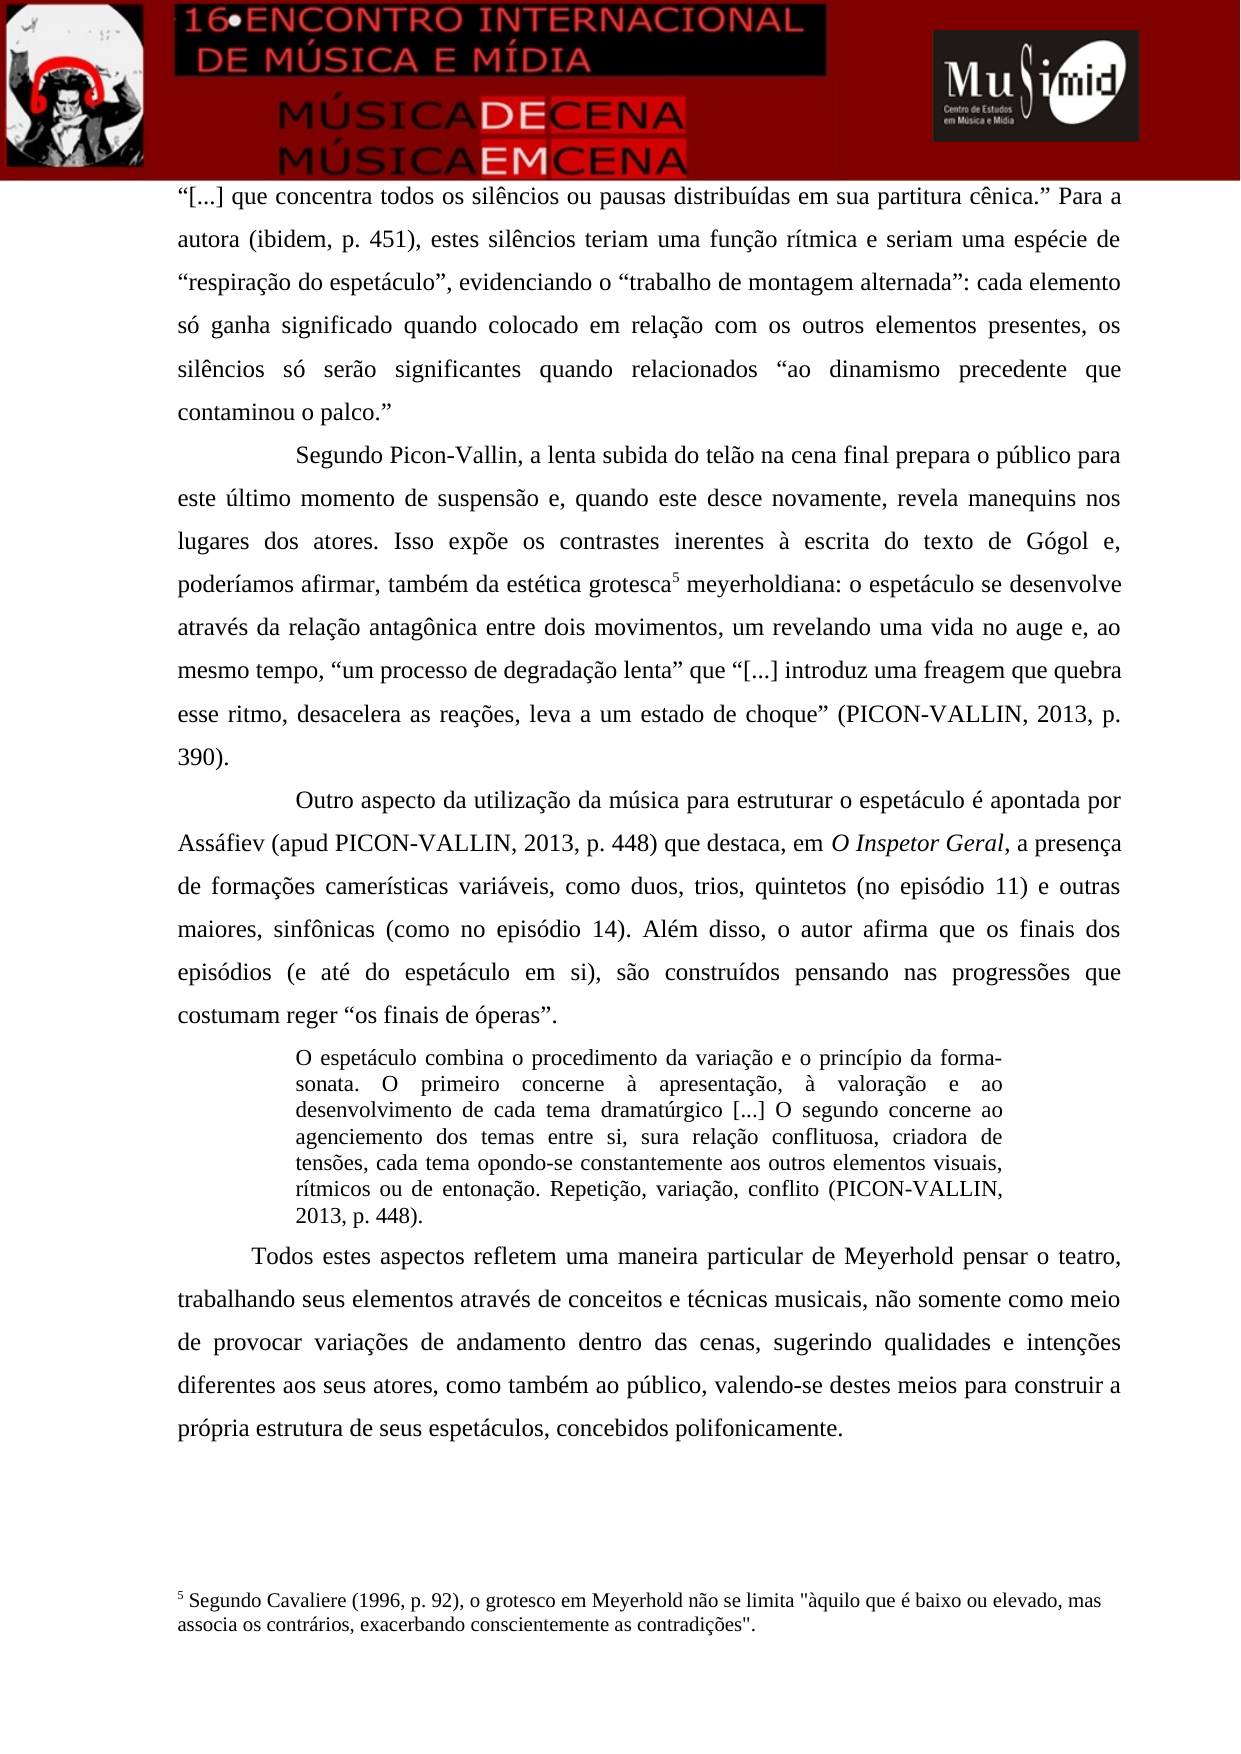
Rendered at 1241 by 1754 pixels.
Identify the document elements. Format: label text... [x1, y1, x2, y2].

text Todos estes aspectos refletem uma maneira particular de Meyerhold pensar o teatro, trabalhando seus elementos através de conceitos e técnicas musicais, não somente como meio de provocar variações de andamento dentro das cenas, sugerindo qualidades e intenções diferentes aos seus atores, como também ao público, valendo-se destes meios para construir a própria estrutura de seus espetáculos, concebidos polifonicamente. [177, 1241, 1122, 1442]
text Outro aspecto da utilização da música para estruturar o espetáculo é apontada por Assáfiev (apud PICON-VALLIN, 2013, p. 448) que destaca, em O Inspetor Geral, a presença de formações camerísticas variáveis, como duos, trios, quintetos (no episódio 11) e outras maiores, sinfônicas (como no episódio 14). Além disso, o autor afirma que os finais dos episódios (e até do espetáculo em si), são construídos pensando nas progressões que costumam reger “os finais de óperas”. [177, 785, 1122, 1029]
text Segundo Picon-Vallin, a lenta subida do telão na cena final prepara o público para este último momento de suspensão e, quando este desce novamente, revela manequins nos lugares dos atores. Isso expõe os contrastes inerentes à escrita do texto de Gógol e, poderíamos afirmar, também da estética grotesca meyerholdiana: o espetáculo se desenvolve através da relação antagônica entre dois movimentos, um revelando uma vida no auge e, ao mesmo tempo, “um processo de degradação lenta” que “[...] introduz uma freagem que quebra esse ritmo, desacelera as reações, leva a um estado de choque” (PICON-VALLIN, 2013, p. 390). [177, 440, 1122, 771]
text O espetáculo combina o procedimento da variação e o princípio da forma-sonata. O primeiro concerne à apresentação, à valoração e ao desenvolvimento de cada tema dramatúrgico [...] O segundo concerne ao agenciemento dos temas entre si, sura relação conflituosa, criadora de tensões, cada tema opondo-se constantemente aos outros elementos visuais, rítmicos ou de entonação. Repetição, variação, conflito (PICON-VALLIN, 2013, p. 448). [295, 1044, 1004, 1228]
picture [0, 0, 1241, 182]
